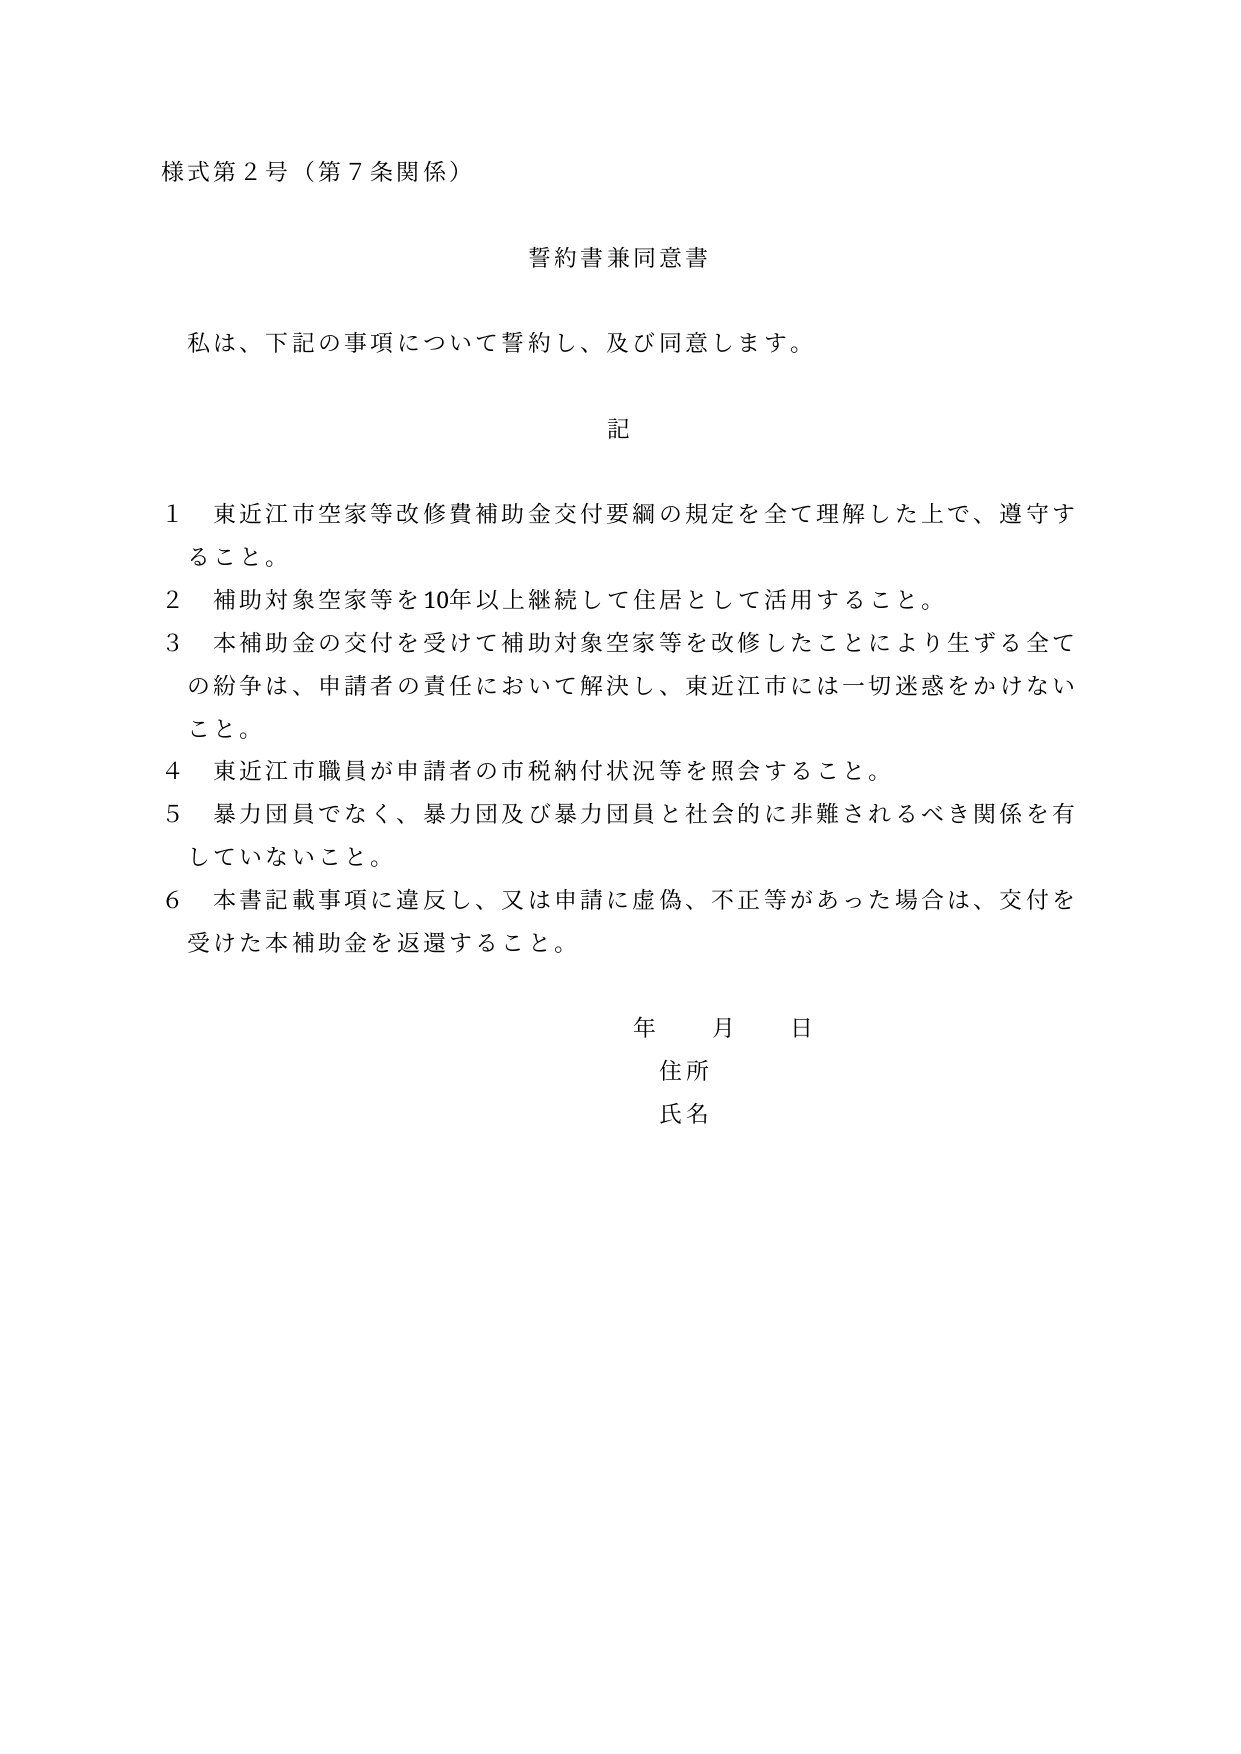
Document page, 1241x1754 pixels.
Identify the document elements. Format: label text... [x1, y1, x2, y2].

text 誓約書兼同意書 [161, 235, 1079, 278]
text 年 月 日 [621, 1005, 1079, 1048]
text ２ 補助対象空家等を10年以上継続して住居として活用すること。 [161, 577, 1080, 620]
text ４ 東近江市職員が申請者の市税納付状況等を照会すること。 [161, 748, 1080, 791]
text ６ 本書記載事項に違反し、又は申請に虚偽、不正等があった場合は、交付を受けた本補助金を返還すること。 [161, 877, 1080, 963]
text 氏名 [646, 1091, 1079, 1134]
text 住所 [646, 1048, 1079, 1091]
text ５ 暴力団員でなく、暴力団及び暴力団員と社会的に非難されるべき関係を有していないこと。 [161, 791, 1080, 877]
subtitle 記 [161, 406, 1079, 449]
text ３ 本補助金の交付を受けて補助対象空家等を改修したことにより生ずる全ての紛争は、申請者の責任において解決し、東近江市には一切迷惑をかけないこと。 [161, 620, 1080, 748]
text 様式第２号（第７条関係） [161, 149, 1079, 192]
text １ 東近江市空家等改修費補助金交付要綱の規定を全て理解した上で、遵守すること。 [161, 492, 1080, 577]
text 私は、下記の事項について誓約し、及び同意します。 [161, 320, 1079, 363]
